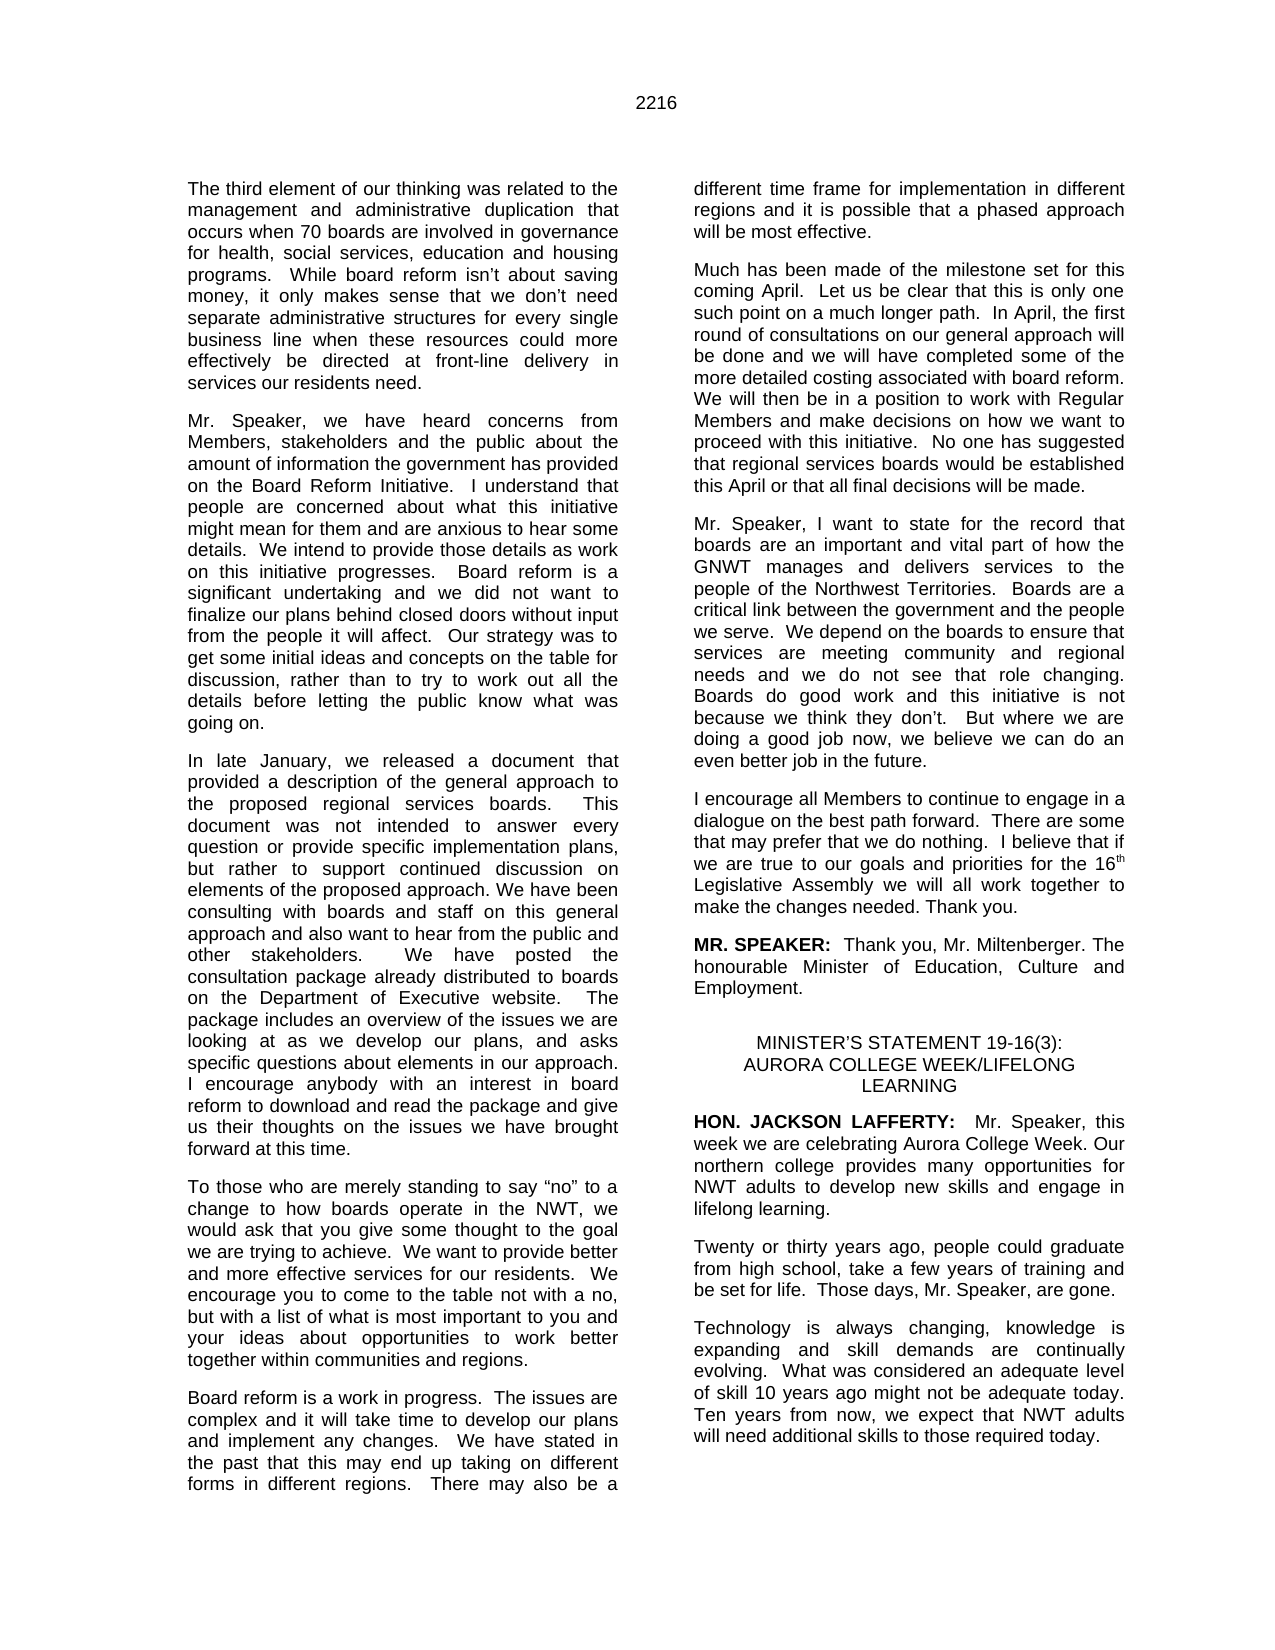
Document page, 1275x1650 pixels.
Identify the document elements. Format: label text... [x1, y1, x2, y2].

text Technology is always changing, knowledge is expanding and skill demands are continually evolving. What was considered an adequate level of skill 10 years ago might not be adequate today. Ten years from now, we expect that NWT adults will need additional skills to those required today. [694, 1317, 1125, 1447]
text Mr. Speaker, we have heard concerns from Members, stakeholders and the public about the amount of information the government has provided on the Board Reform Initiative. I understand that people are concerned about what this initiative might mean for them and are anxious to hear some details. We intend to provide those details as work on this initiative progresses. Board reform is a significant undertaking and we did not want to finalize our plans behind closed doors without input from the people it will affect. Our strategy was to get some initial ideas and concepts on the table for discussion, rather than to try to work out all the details before letting the public know what was going on. [187, 410, 619, 733]
text Mr. Speaker, I want to state for the record that boards are an important and vital part of how the GNWT manages and delivers services to the people of the Northwest Territories. Boards are a critical link between the government and the people we serve. We depend on the boards to ensure that services are meeting community and regional needs and we do not see that role changing. Boards do good work and this initiative is not because we think they don’t. But where we are doing a good job now, we believe we can do an even better job in the future. [694, 513, 1125, 771]
text Twenty or thirty years ago, people could graduate from high school, take a few years of training and be set for life. Those days, Mr. Speaker, are gone. [694, 1236, 1125, 1301]
text In late January, we released a document that provided a description of the general approach to the proposed regional services boards. This document was not intended to answer every question or provide specific implementation plans, but rather to support continued discussion on elements of the proposed approach. We have been consulting with boards and staff on this general approach and also want to hear from the public and other stakeholders. We have posted the consultation package already distributed to boards on the Department of Executive website. The package includes an overview of the issues we are looking at as we develop our plans, and asks specific questions about elements in our approach. I encourage anybody with an interest in board reform to download and read the package and give us their thoughts on the issues we have brought forward at this time. [187, 750, 619, 1159]
text HON. JACKSON LAFFERTY: Mr. Speaker, this week we are celebrating Aurora College Week. Our northern college provides many opportunities for NWT adults to develop new skills and engage in lifelong learning. [694, 1111, 1125, 1219]
text Board reform is a work in progress. The issues are complex and it will take time to develop our plans and implement any changes. We have stated in the past that this may end up taking on different forms in different regions. There may also be a different time frame for implementation in different regions and it is possible that a phased approach will be most effective. [694, 177, 1125, 242]
text To those who are merely standing to say “no” to a change to how boards operate in the NWT, we would ask that you give some thought to the goal we are trying to achieve. We want to provide better and more effective services for our residents. We encourage you to come to the table not with a no, but with a list of what is most important to you and your ideas about opportunities to work better together within communities and regions. [187, 1176, 619, 1370]
text Board reform is a work in progress. The issues are complex and it will take time to develop our plans and implement any changes. We have stated in the past that this may end up taking on different forms in different regions. There may also be a different time frame for implementation in different regions and it is possible that a phased approach will be most effective. [187, 1387, 619, 1495]
text MR. SPEAKER: Thank you, Mr. Miltenberger. The honourable Minister of Education, Culture and Employment. [694, 934, 1125, 999]
text The third element of our thinking was related to the management and administrative duplication that occurs when 70 boards are involved in governance for health, social services, education and housing programs. While board reform isn’t about saving money, it only makes sense that we don’t need separate administrative structures for every single business line when these resources could more effectively be directed at front-line delivery in services our residents need. [187, 177, 619, 393]
text Much has been made of the milestone set for this coming April. Let us be clear that this is only one such point on a much longer path. In April, the first round of consultations on our general approach will be done and we will have completed some of the more detailed costing associated with board reform. We will then be in a position to work with Regular Members and make decisions on how we want to proceed with this initiative. No one has suggested that regional services boards would be established this April or that all final decisions will be made. [694, 259, 1125, 496]
text I encourage all Members to continue to engage in a dialogue on the best path forward. There are some that may prefer that we do nothing. I believe that if we are true to our goals and priorities for the 16th Legislative Assembly we will all work together to make the changes needed. Thank you. [694, 788, 1125, 917]
subtitle MINISTER’S STATEMENT 19-16(3): AURORA COLLEGE WEEK/LIFELONG LEARNING [694, 1032, 1125, 1097]
